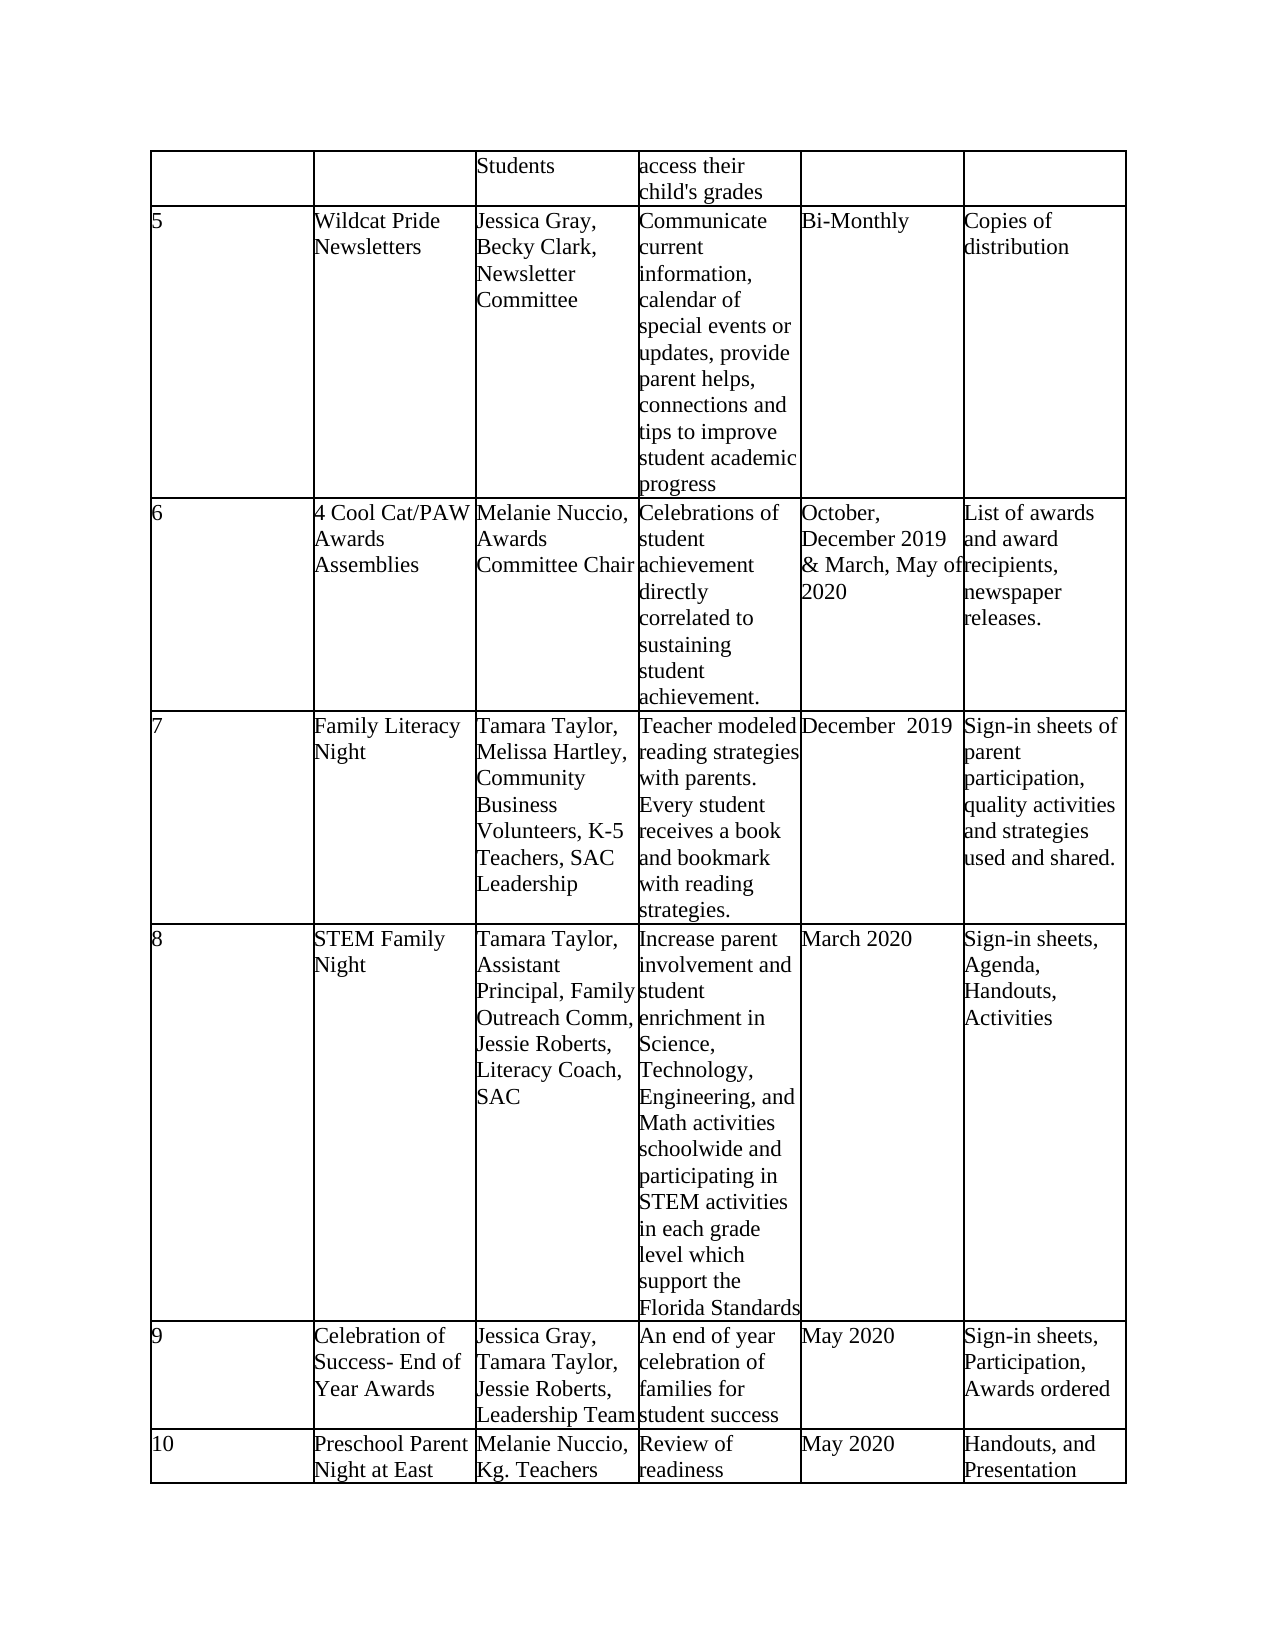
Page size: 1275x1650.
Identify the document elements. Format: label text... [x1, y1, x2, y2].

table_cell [315, 1430, 475, 1482]
table_cell Jessica Gray, Tamara Taylor, Jessie Roberts, Leadership Team [477, 1322, 638, 1427]
table_cell Sign-in sheets of parent participation, quality activities and strategies used and shared. [965, 712, 1125, 923]
table_cell 8 [152, 925, 313, 1320]
table_cell Bi-Monthly [802, 207, 963, 497]
table_cell October, December 2019 & March, May of 2020 [802, 499, 963, 710]
table_cell December 2019 [802, 712, 963, 923]
table_cell Copies of distribution [965, 207, 1125, 497]
table_cell 10 [152, 1430, 313, 1482]
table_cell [477, 152, 638, 205]
table_cell Wildcat Pride Newsletters [315, 207, 475, 497]
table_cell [965, 1430, 1125, 1482]
table_cell Celebrations of student achievement directly correlated to sustaining student achievement. [640, 499, 800, 710]
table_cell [802, 152, 963, 205]
table_cell Celebration of Success- End of Year Awards [315, 1322, 475, 1427]
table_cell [640, 152, 800, 205]
table_cell Teacher modeled reading strategies with parents. Every student receives a book and bookmark with reading strategies. [640, 712, 800, 923]
table_cell Increase parent involvement and student enrichment in Science, Technology, Engineering, and Math activities schoolwide and participating in STEM activities in each grade level which support the Florida Standards [640, 925, 800, 1320]
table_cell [640, 1430, 800, 1482]
table_cell STEM Family Night [315, 925, 475, 1320]
table_cell Jessica Gray, Becky Clark, Newsletter Committee [477, 207, 638, 497]
table_cell Sign-in sheets, Agenda, Handouts, Activities [965, 925, 1125, 1320]
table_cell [315, 152, 475, 205]
table_cell List of awards and award recipients, newspaper releases. [965, 499, 1125, 710]
table_cell Melanie Nuccio, Awards Committee Chair [477, 499, 638, 710]
table_cell May 2020 [802, 1322, 963, 1427]
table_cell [477, 1430, 638, 1482]
table_cell 4 [152, 152, 313, 205]
table_cell Communicate current information, calendar of special events or updates, provide parent helps, connections and tips to improve student academic progress [640, 207, 800, 497]
table_cell March 2020 [802, 925, 963, 1320]
table_cell Sign-in sheets, Participation, Awards ordered [965, 1322, 1125, 1427]
table_cell 9 [152, 1322, 313, 1427]
table_cell May 2020 [802, 1430, 963, 1482]
table_cell An end of year celebration of families for student success [640, 1322, 800, 1427]
table_cell 5 [152, 207, 313, 497]
table_cell 6 [152, 499, 313, 710]
table_cell 4 Cool Cat/PAW Awards Assemblies [315, 499, 475, 710]
table_cell Family Literacy Night [315, 712, 475, 923]
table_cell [965, 152, 1125, 205]
table_cell Tamara Taylor, Melissa Hartley, Community Business Volunteers, K-5 Teachers, SAC Leadership [477, 712, 638, 923]
table_cell 7 [152, 712, 313, 923]
table_cell Tamara Taylor, Assistant Principal, Family Outreach Comm, Jessie Roberts, Literacy Coach, SAC [477, 925, 638, 1320]
